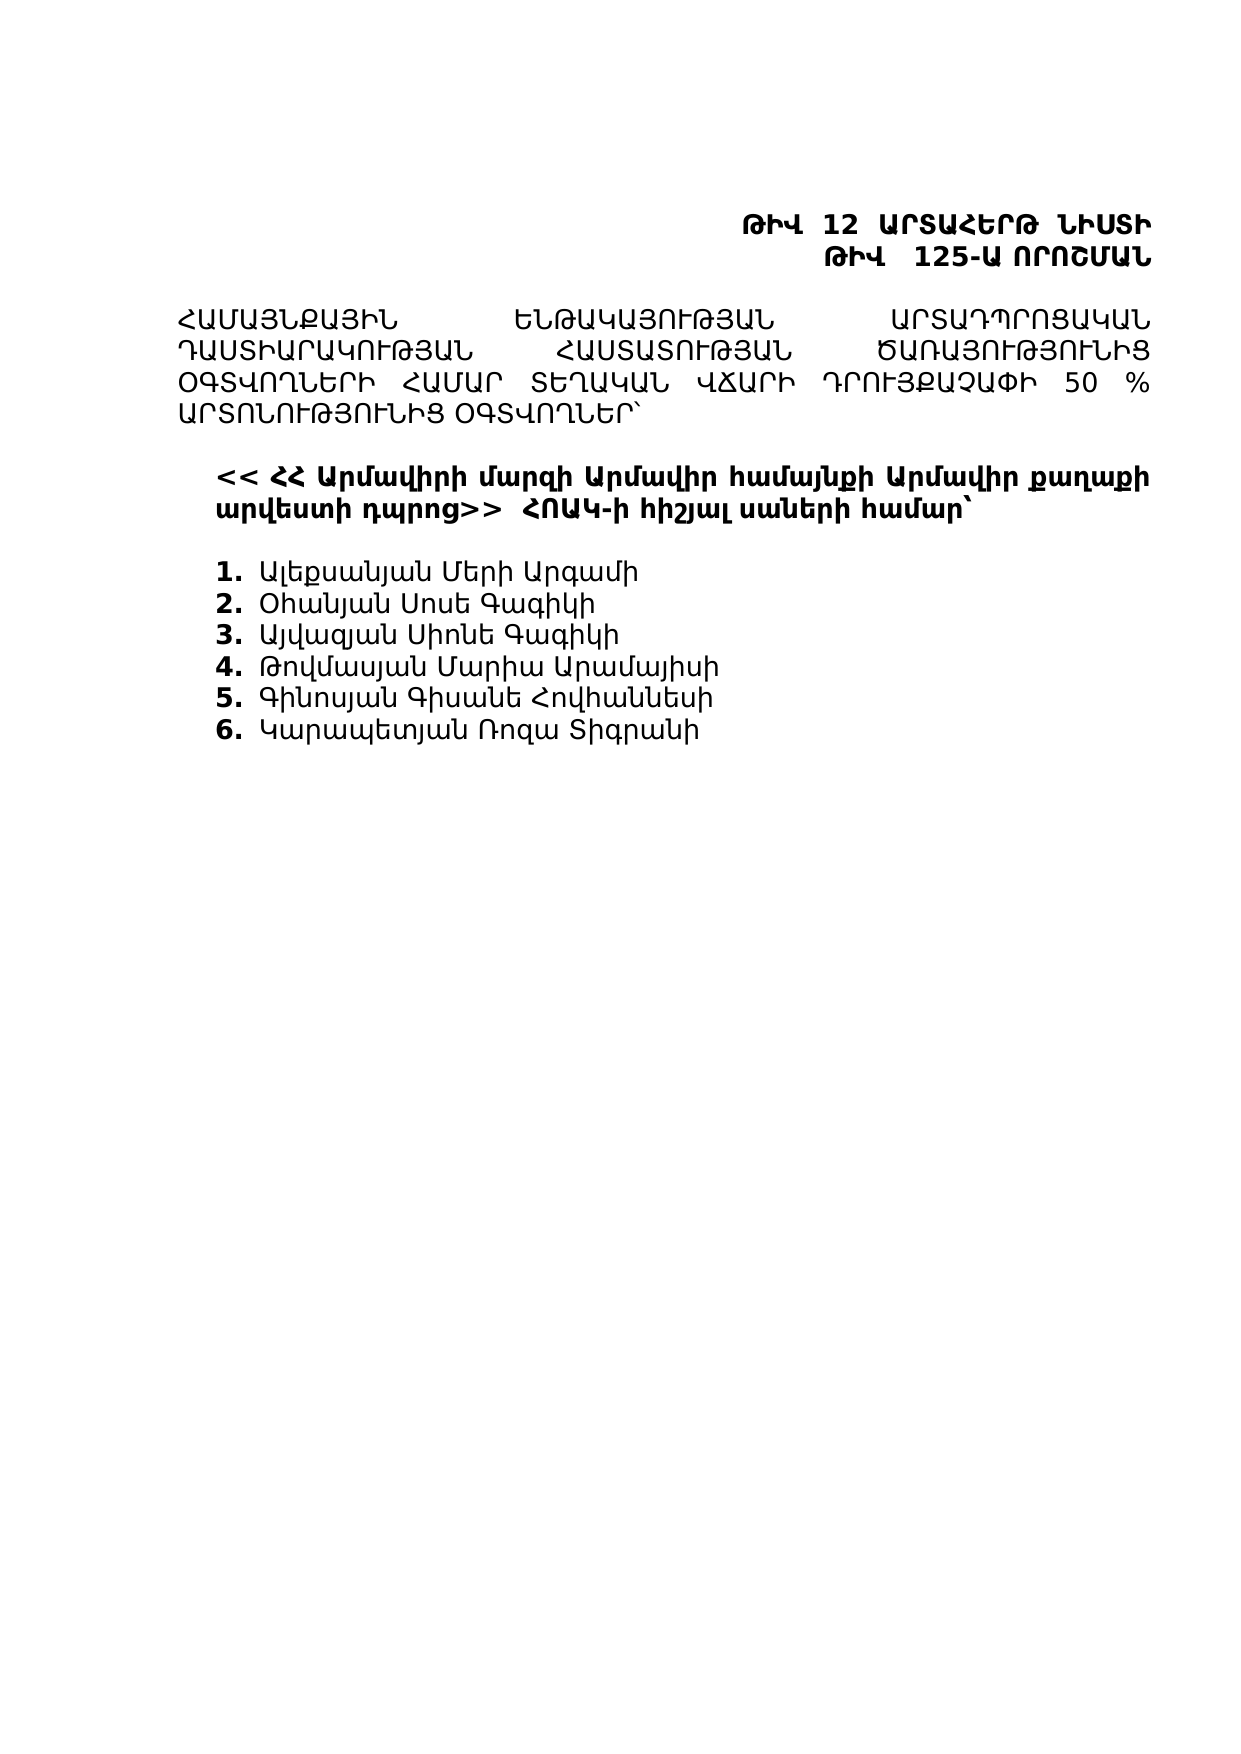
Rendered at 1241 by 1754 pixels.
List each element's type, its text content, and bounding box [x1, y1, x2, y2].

list Ալեքսանյան Մերի Արգամի [215, 556, 1152, 588]
list Կարապետյան Ռոզա Տիգրանի [215, 714, 1152, 746]
list Օհանյան Սոսե Գագիկի [215, 588, 1152, 619]
text << ՀՀ Արմավիրի մարզի Արմավիր համայնքի Արմավիր քաղաքի արվեստի դպրոց>> ՀՈԱԿ-ի հիշյալ սաների համար՝ [215, 462, 1152, 525]
list Այվազյան Սիոնե Գագիկի [215, 619, 1152, 651]
list ԹԻՎ 125-Ա ՈՐՈՇՄԱՆ [177, 241, 1152, 272]
text ԹԻՎ 12 ԱՐՏԱՀԵՐԹ ՆԻՍՏԻ [177, 209, 1152, 241]
list Գինոսյան Գիսանե Հովհաննեսի [215, 683, 1152, 714]
list Թովմասյան Մարիա Արամայիսի [215, 651, 1152, 683]
list Համայնքային ենթակայության արտադպրոցական դաստիարակության հաստատության ծառայությունից օգտվողների համար տեղական վճարի դրույքաչափի 50 % արտոնությունԻՑ ՕԳՏՎՈՂՆԵՐ՝ [177, 304, 1152, 430]
